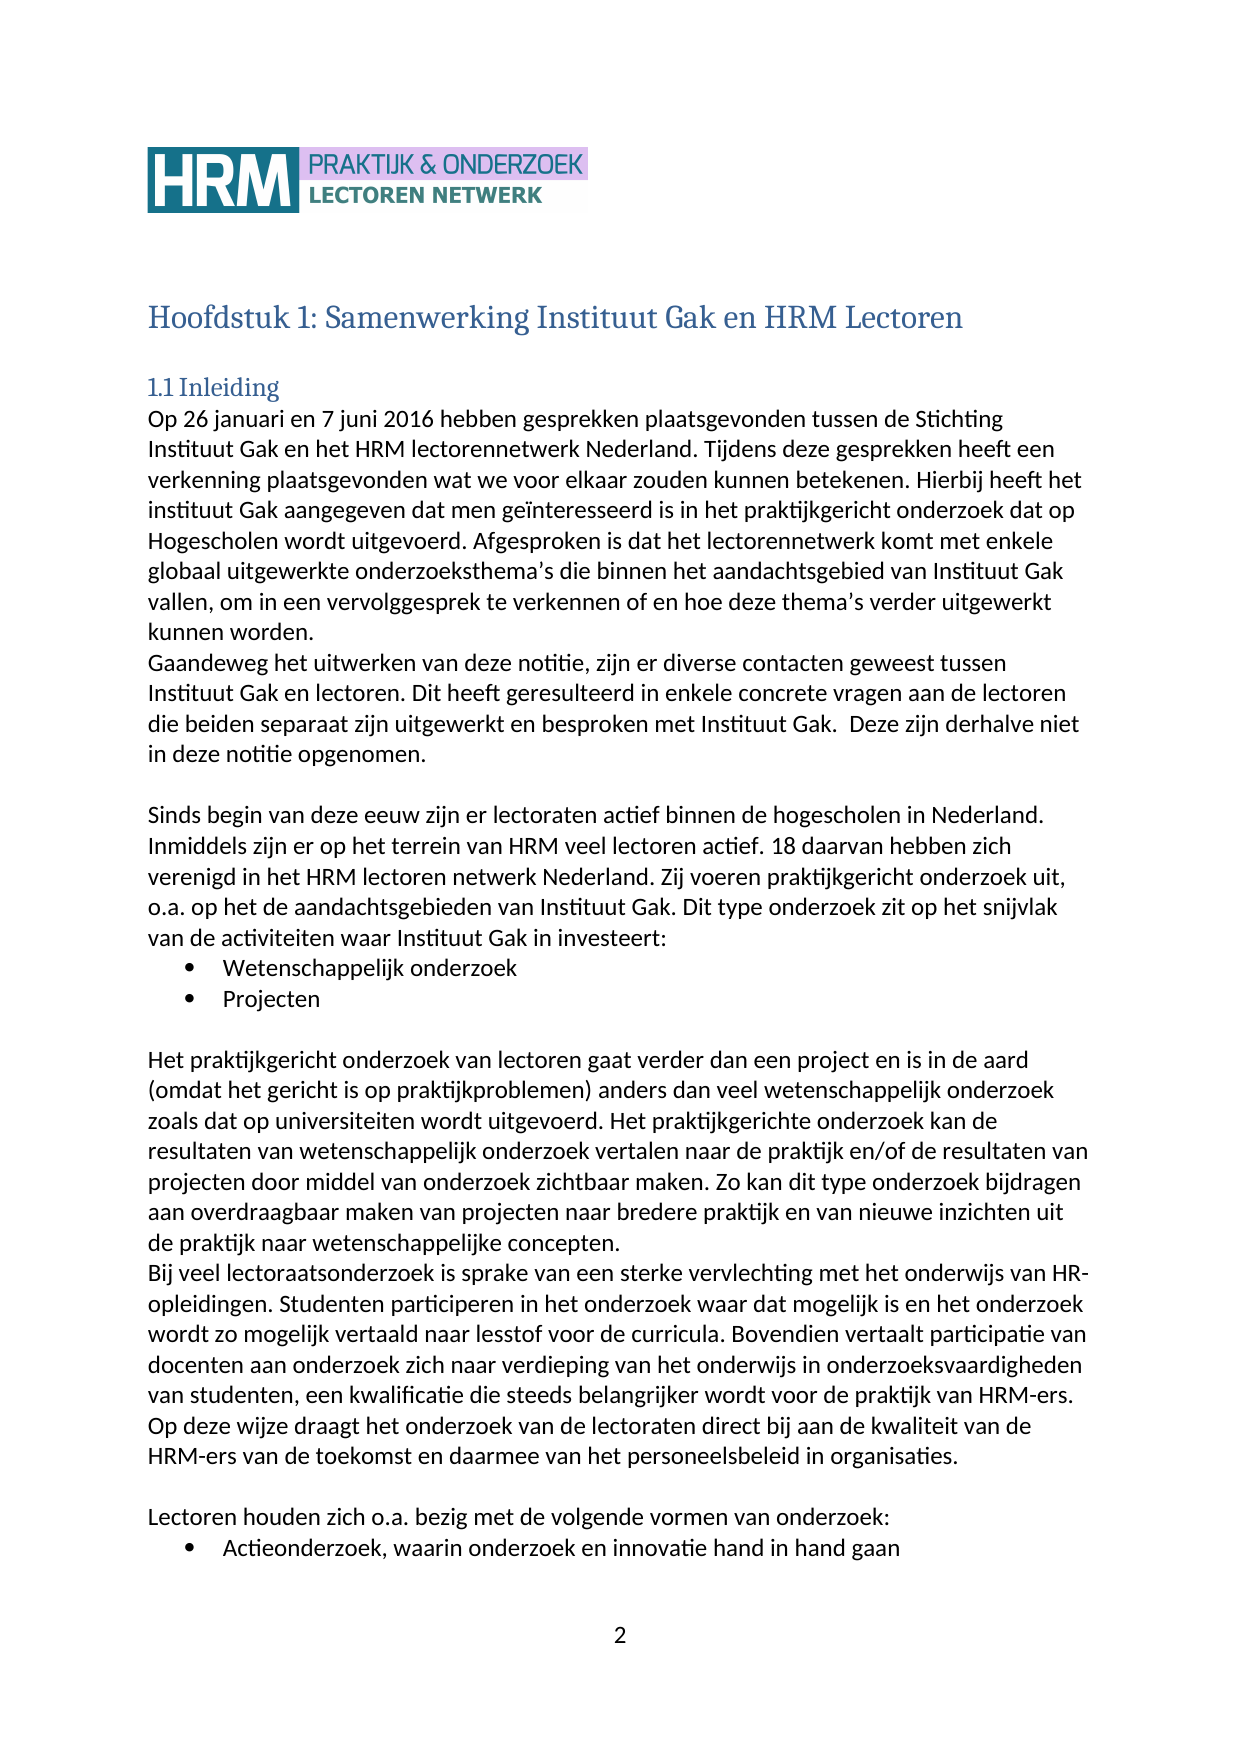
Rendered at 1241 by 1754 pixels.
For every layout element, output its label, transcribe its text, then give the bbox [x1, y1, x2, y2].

picture [147, 147, 588, 213]
text Lectoren houden zich o.a. bezig met de volgende vormen van onderzoek: [148, 1502, 1093, 1532]
text Sinds begin van deze eeuw zijn er lectoraten actief binnen de hogescholen in Nederland. Inmiddels zijn er op het terrein van HRM veel lectoren actief. 18 daarvan hebben zich verenigd in het HRM lectoren netwerk Nederland. Zij voeren praktijkgericht onderzoek uit, o.a. op het de aandachtsgebieden van Instituut Gak. Dit type onderzoek zit op het snijvlak van de activiteiten waar Instituut Gak in investeert: [148, 799, 1093, 952]
list Projecten [185, 983, 1093, 1013]
text Gaandeweg het uitwerken van deze notitie, zijn er diverse contacten geweest tussen Instituut Gak en lectoren. Dit heeft geresulteerd in enkele concrete vragen aan de lectoren die beiden separaat zijn uitgewerkt en besproken met Instituut Gak. Deze zijn derhalve niet in deze notitie opgenomen. [148, 647, 1093, 769]
list Actieonderzoek, waarin onderzoek en innovatie hand in hand gaan [185, 1532, 1093, 1563]
text Bij veel lectoraatsonderzoek is sprake van een sterke vervlechting met het onderwijs van HR-opleidingen. Studenten participeren in het onderzoek waar dat mogelijk is en het onderzoek wordt zo mogelijk vertaald naar lesstof voor de curricula. Bovendien vertaalt participatie van docenten aan onderzoek zich naar verdieping van het onderwijs in onderzoeksvaardigheden van studenten, een kwalificatie die steeds belangrijker wordt voor de praktijk van HRM-ers. Op deze wijze draagt het onderzoek van de lectoraten direct bij aan de kwaliteit van de HRM-ers van de toekomst en daarmee van het personeelsbeleid in organisaties. [148, 1257, 1093, 1471]
subtitle Hoofdstuk 1: Samenwerking Instituut Gak en HRM Lectoren [148, 299, 1093, 337]
list Wetenschappelijk onderzoek [185, 952, 1093, 983]
subtitle 1.1 Inleiding [148, 372, 1093, 403]
text Het praktijkgericht onderzoek van lectoren gaat verder dan een project en is in de aard (omdat het gericht is op praktijkproblemen) anders dan veel wetenschappelijk onderzoek zoals dat op universiteiten wordt uitgevoerd. Het praktijkgerichte onderzoek kan de resultaten van wetenschappelijk onderzoek vertalen naar de praktijk en/of de resultaten van projecten door middel van onderzoek zichtbaar maken. Zo kan dit type onderzoek bijdragen aan overdraagbaar maken van projecten naar bredere praktijk en van nieuwe inzichten uit de praktijk naar wetenschappelijke concepten. [148, 1044, 1093, 1257]
text Op 26 januari en 7 juni 2016 hebben gesprekken plaatsgevonden tussen de Stichting Instituut Gak en het HRM lectorennetwerk Nederland. Tijdens deze gesprekken heeft een verkenning plaatsgevonden wat we voor elkaar zouden kunnen betekenen. Hierbij heeft het instituut Gak aangegeven dat men geïnteresseerd is in het praktijkgericht onderzoek dat op Hogescholen wordt uitgevoerd. Afgesproken is dat het lectorennetwerk komt met enkele globaal uitgewerkte onderzoeksthema’s die binnen het aandachtsgebied van Instituut Gak vallen, om in een vervolggesprek te verkennen of en hoe deze thema’s verder uitgewerkt kunnen worden. [148, 403, 1093, 647]
